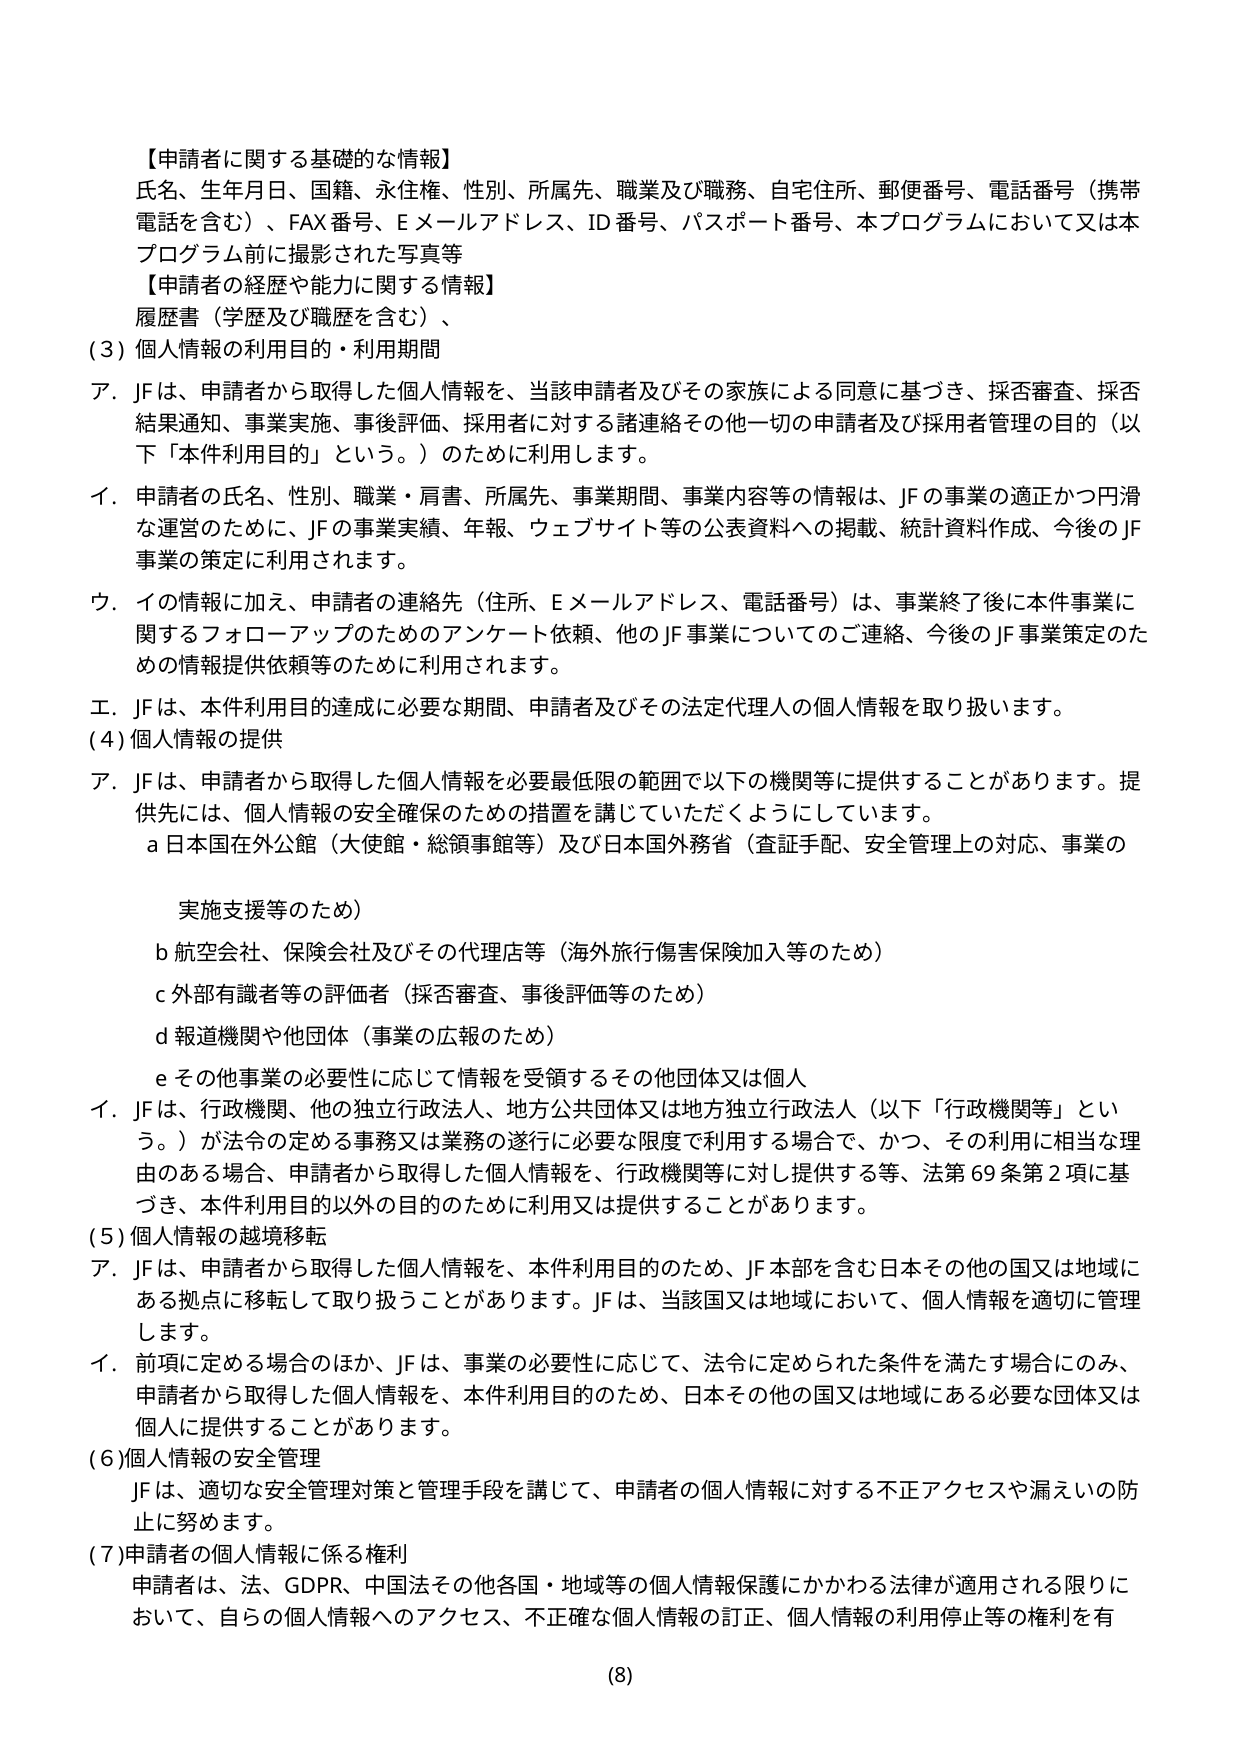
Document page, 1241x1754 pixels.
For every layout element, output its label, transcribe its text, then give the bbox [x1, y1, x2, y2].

text 【申請者に関する基礎的な情報】 [135, 142, 1151, 173]
text 【申請者の経歴や能力に関する情報】 [135, 268, 1151, 300]
list 個人情報の利用目的・利用期間 [89, 332, 1151, 364]
text c 外部有識者等の評価者（採否審査、事後評価等のため） [89, 977, 1151, 1009]
text (７)申請者の個人情報に係る権利 [89, 1537, 1151, 1568]
list イの情報に加え、申請者の連絡先（住所、Eメールアドレス、電話番号）は、事業終了後に本件事業に関するフォローアップのためのアンケート依頼、他のJF事業についてのご連絡、今後のJF事業策定のための情報提供依頼等のために利用されます。 [89, 585, 1151, 680]
text (６)個人情報の安全管理 JFは、適切な安全管理対策と管理手段を講じて、申請者の個人情報に対する不正アクセスや漏えいの防止に努めます。 [89, 1441, 1151, 1537]
list JFは、申請者から取得した個人情報を、当該申請者及びその家族による同意に基づき、採否審査、採否結果通知、事業実施、事後評価、採用者に対する諸連絡その他一切の申請者及び採用者管理の目的（以下「本件利用目的」という。）のために利用します。 [89, 374, 1151, 469]
text e その他事業の必要性に応じて情報を受領するその他団体又は個人 [89, 1061, 1151, 1092]
list 申請者の氏名、性別、職業・肩書、所属先、事業期間、事業内容等の情報は、JFの事業の適正かつ円滑な運営のために、JFの事業実績、年報、ウェブサイト等の公表資料への掲載、統計資料作成、今後のJF事業の策定に利用されます。 [89, 479, 1151, 574]
text (４) 個人情報の提供 [89, 722, 1151, 754]
list 前項に定める場合のほか、JFは、事業の必要性に応じて、法令に定められた条件を満たす場合にのみ、申請者から取得した個人情報を、本件利用目的のため、日本その他の国又は地域にある必要な団体又は個人に提供することがあります。 [89, 1346, 1151, 1441]
text おいて、自らの個人情報へのアクセス、不正確な個人情報の訂正、個人情報の利用停止等の権利を有 [89, 1600, 1151, 1632]
text (５) 個人情報の越境移転 [89, 1219, 1151, 1251]
list JFは、本件利用目的達成に必要な期間、申請者及びその法定代理人の個人情報を取り扱います。 [89, 690, 1151, 722]
text 履歴書（学歴及び職歴を含む）、 [135, 300, 1151, 332]
list JFは、申請者から取得した個人情報を、本件利用目的のため、JF本部を含む日本その他の国又は地域にある拠点に移転して取り扱うことがあります。JFは、当該国又は地域において、個人情報を適切に管理します。 [89, 1251, 1151, 1346]
list JFは、申請者から取得した個人情報を必要最低限の範囲で以下の機関等に提供することがあります。提供先には、個人情報の安全確保のための措置を講じていただくようにしています。 a 日本国在外公館（大使館・総領事館等）及び日本国外務省（査証手配、安全管理上の対応、事業の 実施支援等のため） [89, 764, 1151, 925]
list JFは、行政機関、他の独立行政法人、地方公共団体又は地方独立行政法人（以下「行政機関等」という。）が法令の定める事務又は業務の遂行に必要な限度で利用する場合で、かつ、その利用に相当な理由のある場合、申請者から取得した個人情報を、行政機関等に対し提供する等、法第69条第2項に基づき、本件利用目的以外の目的のために利用又は提供することがあります。 [89, 1092, 1151, 1219]
text d 報道機関や他団体（事業の広報のため） [89, 1019, 1151, 1051]
text 申請者は、法、GDPR、中国法その他各国・地域等の個人情報保護にかかわる法律が適用される限りに [89, 1568, 1151, 1600]
text 氏名、生年月日、国籍、永住権、性別、所属先、職業及び職務、自宅住所、郵便番号、電話番号（携帯電話を含む）、FAX番号、Eメールアドレス、ID番号、パスポート番号、本プログラムにおいて又は本プログラム前に撮影された写真等 [135, 173, 1151, 268]
text b 航空会社、保険会社及びその代理店等（海外旅行傷害保険加入等のため） [89, 935, 1151, 967]
